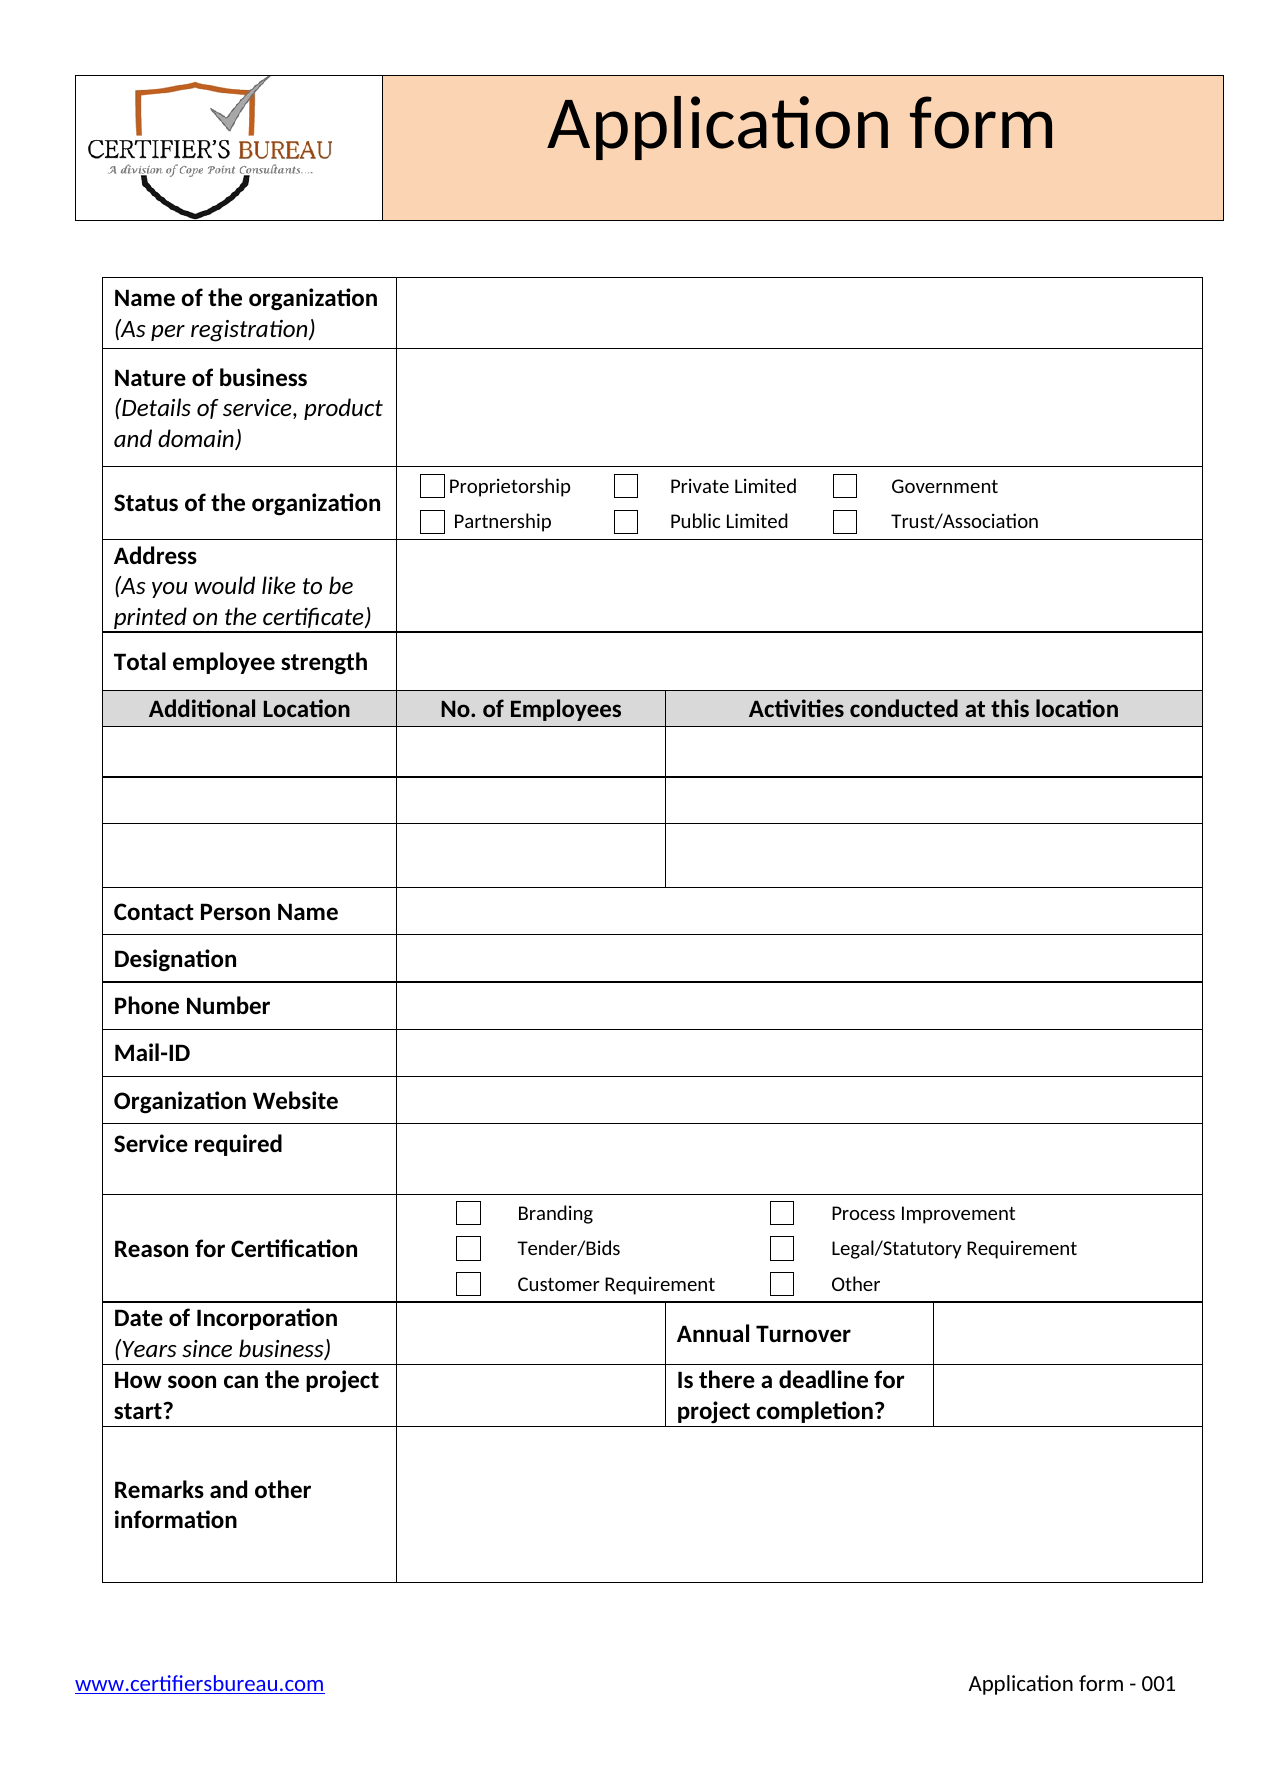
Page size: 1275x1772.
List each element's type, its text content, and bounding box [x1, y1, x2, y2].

table_cell [397, 778, 665, 823]
table_cell Annual Turnover [666, 1303, 933, 1363]
table_cell [103, 824, 396, 887]
table_header [397, 278, 1202, 348]
table_cell [397, 935, 1202, 981]
table_cell Activities conducted at this location [666, 691, 1202, 726]
table_cell Reason for Certification [103, 1195, 396, 1301]
table_cell No. of Employees [397, 691, 665, 726]
table_cell Address (As you would like to be printed on the certificate) [103, 540, 396, 631]
table_header Name of the organization (As per registration) [103, 278, 396, 348]
table_cell [666, 727, 1202, 776]
table_cell Total employee strength [103, 633, 396, 690]
table_cell [934, 1303, 1202, 1363]
table_cell [397, 540, 1202, 631]
table_cell [397, 1124, 1202, 1194]
table_cell [397, 1195, 1202, 1301]
table_cell [397, 727, 665, 776]
table_cell Status of the organization [103, 467, 396, 539]
table_cell [666, 778, 1202, 823]
table_cell [397, 349, 1202, 466]
table_cell Remarks and other information [103, 1427, 396, 1582]
table_cell [397, 1077, 1202, 1123]
table_cell Service required [103, 1124, 396, 1194]
table_cell [666, 824, 1202, 887]
table_cell [934, 1365, 1202, 1426]
table_cell [397, 1365, 665, 1426]
table_cell Mail-ID [103, 1030, 396, 1076]
table_cell [103, 778, 396, 823]
table_cell Designation [103, 935, 396, 981]
table_cell Date of Incorporation (Years since business) [103, 1303, 396, 1363]
table_cell Additional Location [103, 691, 396, 726]
table_cell [103, 727, 396, 776]
table_cell [397, 1303, 665, 1363]
table_cell Organization Website [103, 1077, 396, 1123]
table_cell Is there a deadline for project completion? [666, 1365, 933, 1426]
table_cell Nature of business (Details of service, product and domain) [103, 349, 396, 466]
table_cell [397, 633, 1202, 690]
table_cell Contact Person Name [103, 888, 396, 934]
table_cell [397, 467, 1202, 539]
table_cell Phone Number [103, 983, 396, 1029]
table_cell [397, 888, 1202, 934]
picture [86, 76, 333, 220]
table_cell [397, 824, 665, 887]
table_cell [397, 1427, 1202, 1582]
table_cell [397, 983, 1202, 1029]
table_cell [397, 1030, 1202, 1076]
table_cell How soon can the project start? [103, 1365, 396, 1426]
